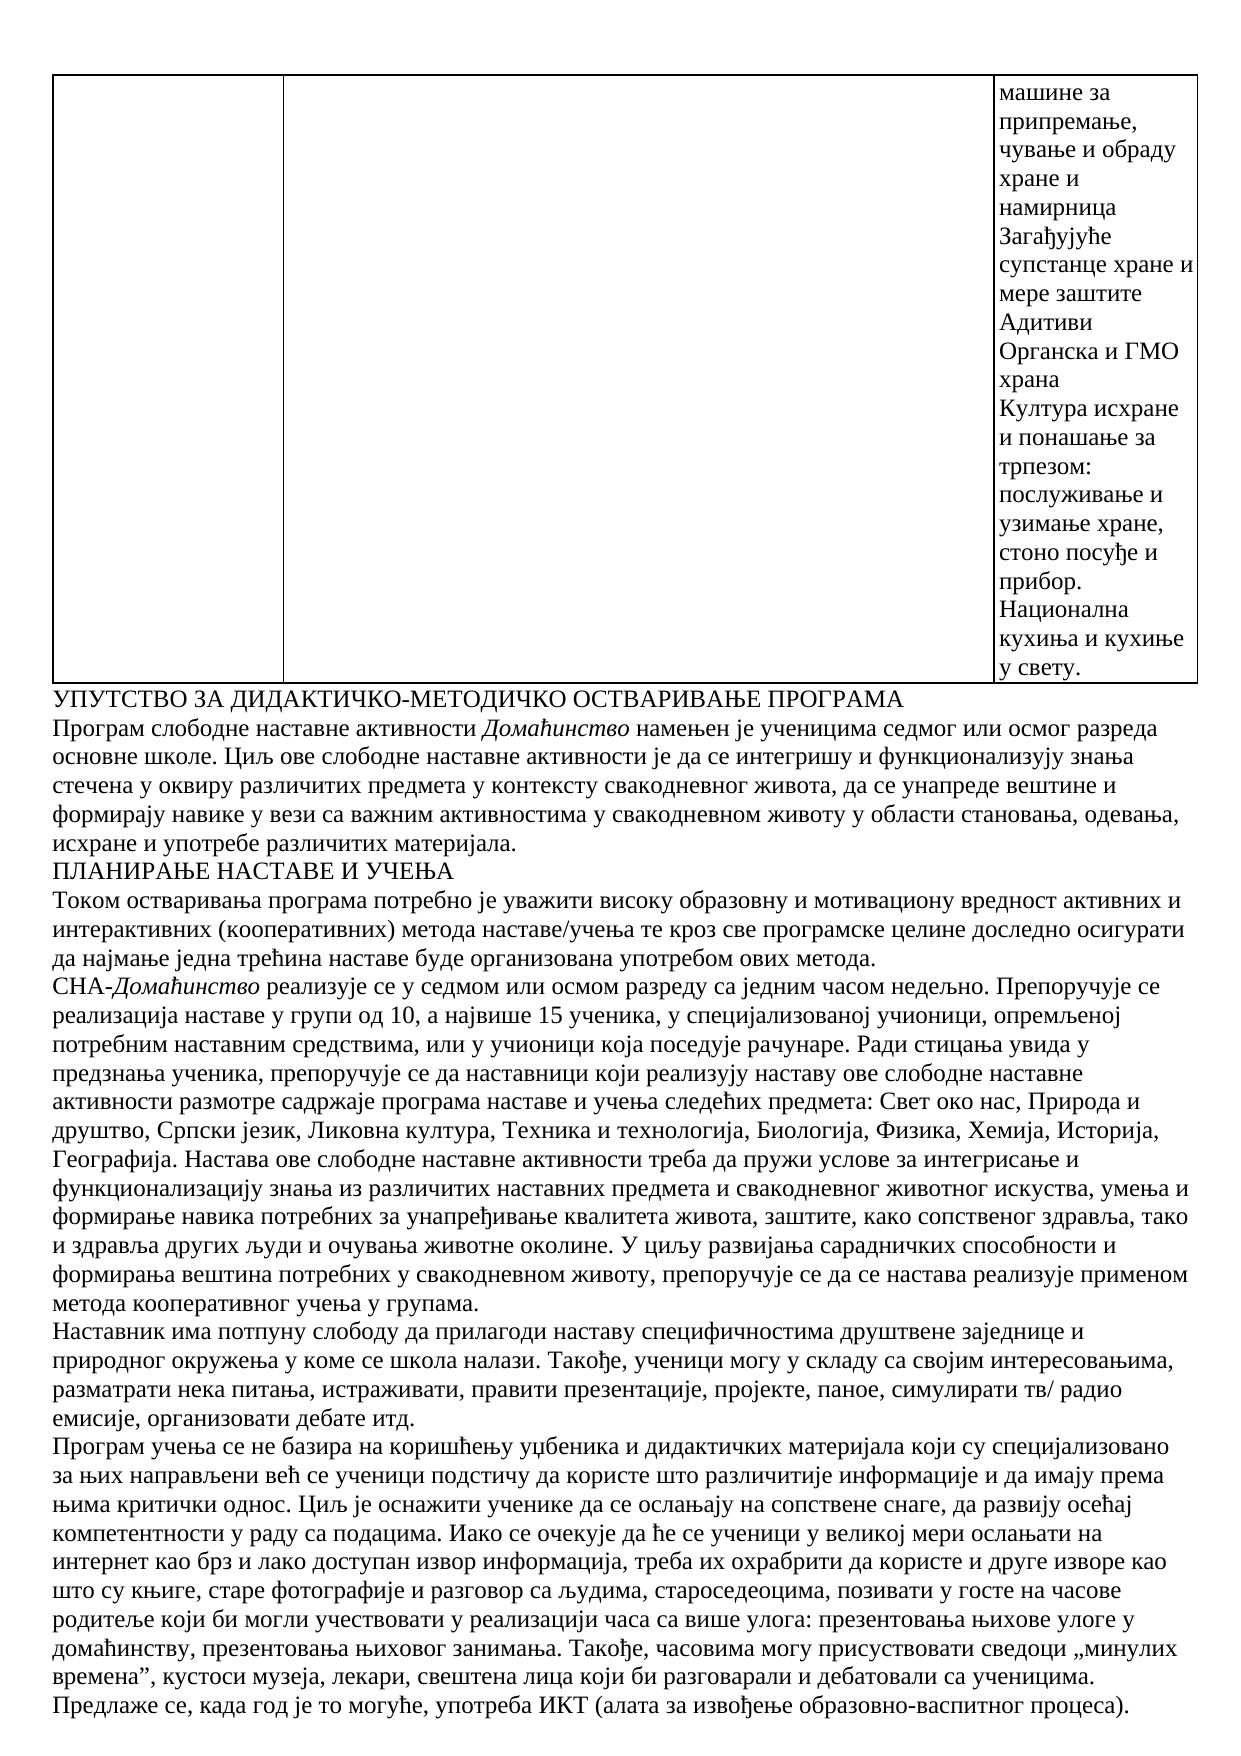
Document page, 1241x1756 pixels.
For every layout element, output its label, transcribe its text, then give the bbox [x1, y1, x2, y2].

text УПУТСТВО ЗА ДИДАКТИЧКО-МЕТОДИЧКО ОСТВАРИВАЊЕ ПРОГРАМА [52, 684, 1190, 713]
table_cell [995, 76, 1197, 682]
text СНА-Домаћинство реализује се у седмом или осмом разреду са једним часом недељно. Препоручује се реализација наставе у групи од 10, а највише 15 ученика, у специјализованој учионици, опремљеној потребним наставним средствима, или у учионици која поседује рачунаре. Ради стицања увида у предзнања ученика, препоручује се да наставници који реализују наставу ове слободне наставне активности размотре садржаје програма наставе и учења следећих предмета: Свет око нас, Природа и друштво, Српски језик, Ликовна култура, Техника и технологија, Биологија, Физика, Хемија, Историја, Географија. Настава ове слободне наставне активности треба да пружи услове за интегрисање и функционализацију знања из различитих наставних предмета и свакодневног животног искуства, умења и формирање навика потребних за унапређивање квалитета живота, заштите, како сопственог здравља, тако и здравља других људи и очувања животне околине. У циљу развијања сарадничких способности и формирања вештина потребних у свакодневном животу, препоручује се да се настава реализује применом метода кооперативног учења у групама. [52, 971, 1190, 1316]
text ПЛАНИРАЊЕ НАСТАВЕ И УЧЕЊА [52, 856, 1190, 885]
text Програм слободне наставне активности Домаћинство намењен је ученицима седмог или осмог разреда основне школе. Циљ ове слободне наставне активности је да се интегришу и функционализују знања стечена у оквиру различитих предмета у контексту свакодневног живота, да се унапреде вештине и формирају навике у вези са важним активностима у свакодневном животу у области становања, одевања, исхране и употребе различитих материјала. [52, 713, 1190, 856]
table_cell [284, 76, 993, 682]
text Током остваривања програма потребно је уважити високу образовну и мотивациону вредност активних и интерактивних (кооперативних) метода наставе/учења те кроз све програмске целине доследно осигурати да најмање једна трећина наставе буде организована употребом ових метода. [52, 885, 1190, 971]
text Програм учења се не базира на коришћењу уџбеника и дидактичких материјала који су специјализовано за њих направљени већ се ученици подстичу да користе што различитије информације и да имају према њима критички однос. Циљ је оснажити ученике да се ослањају на сопствене снаге, да развију осећај компетентности у раду са подацима. Иако се очекује да ће се ученици у великој мери ослањати на интернет као брз и лако доступан извор информација, треба их охрабрити да користе и друге изворе као што су књиге, старе фотографије и разговор са људима, староседеоцима, позивати у госте на часове родитеље који би могли учествовати у реализацији часа са више улога: презентовања њихове улоге у домаћинству, презентовања њиховог занимања. Такође, часовима могу присуствовати сведоци „минулих времена”, кустоси музеја, лекари, свештена лица који би разговарали и дебатовали са ученицима. Предлаже се, када год је то могуће, употреба ИКТ (алата за извођење образовно-васпитног процеса). [52, 1431, 1190, 1719]
text Наставник има потпуну слободу да прилагоди наставу специфичностима друштвене заједнице и природног окружења у коме се школа налази. Такође, ученици могу у складу са својим интересовањима, разматрати нека питања, истраживати, правити презентације, пројекте, паное, симулирати тв/ радио емисије, организовати дебате итд. [52, 1316, 1190, 1431]
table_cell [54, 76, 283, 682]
